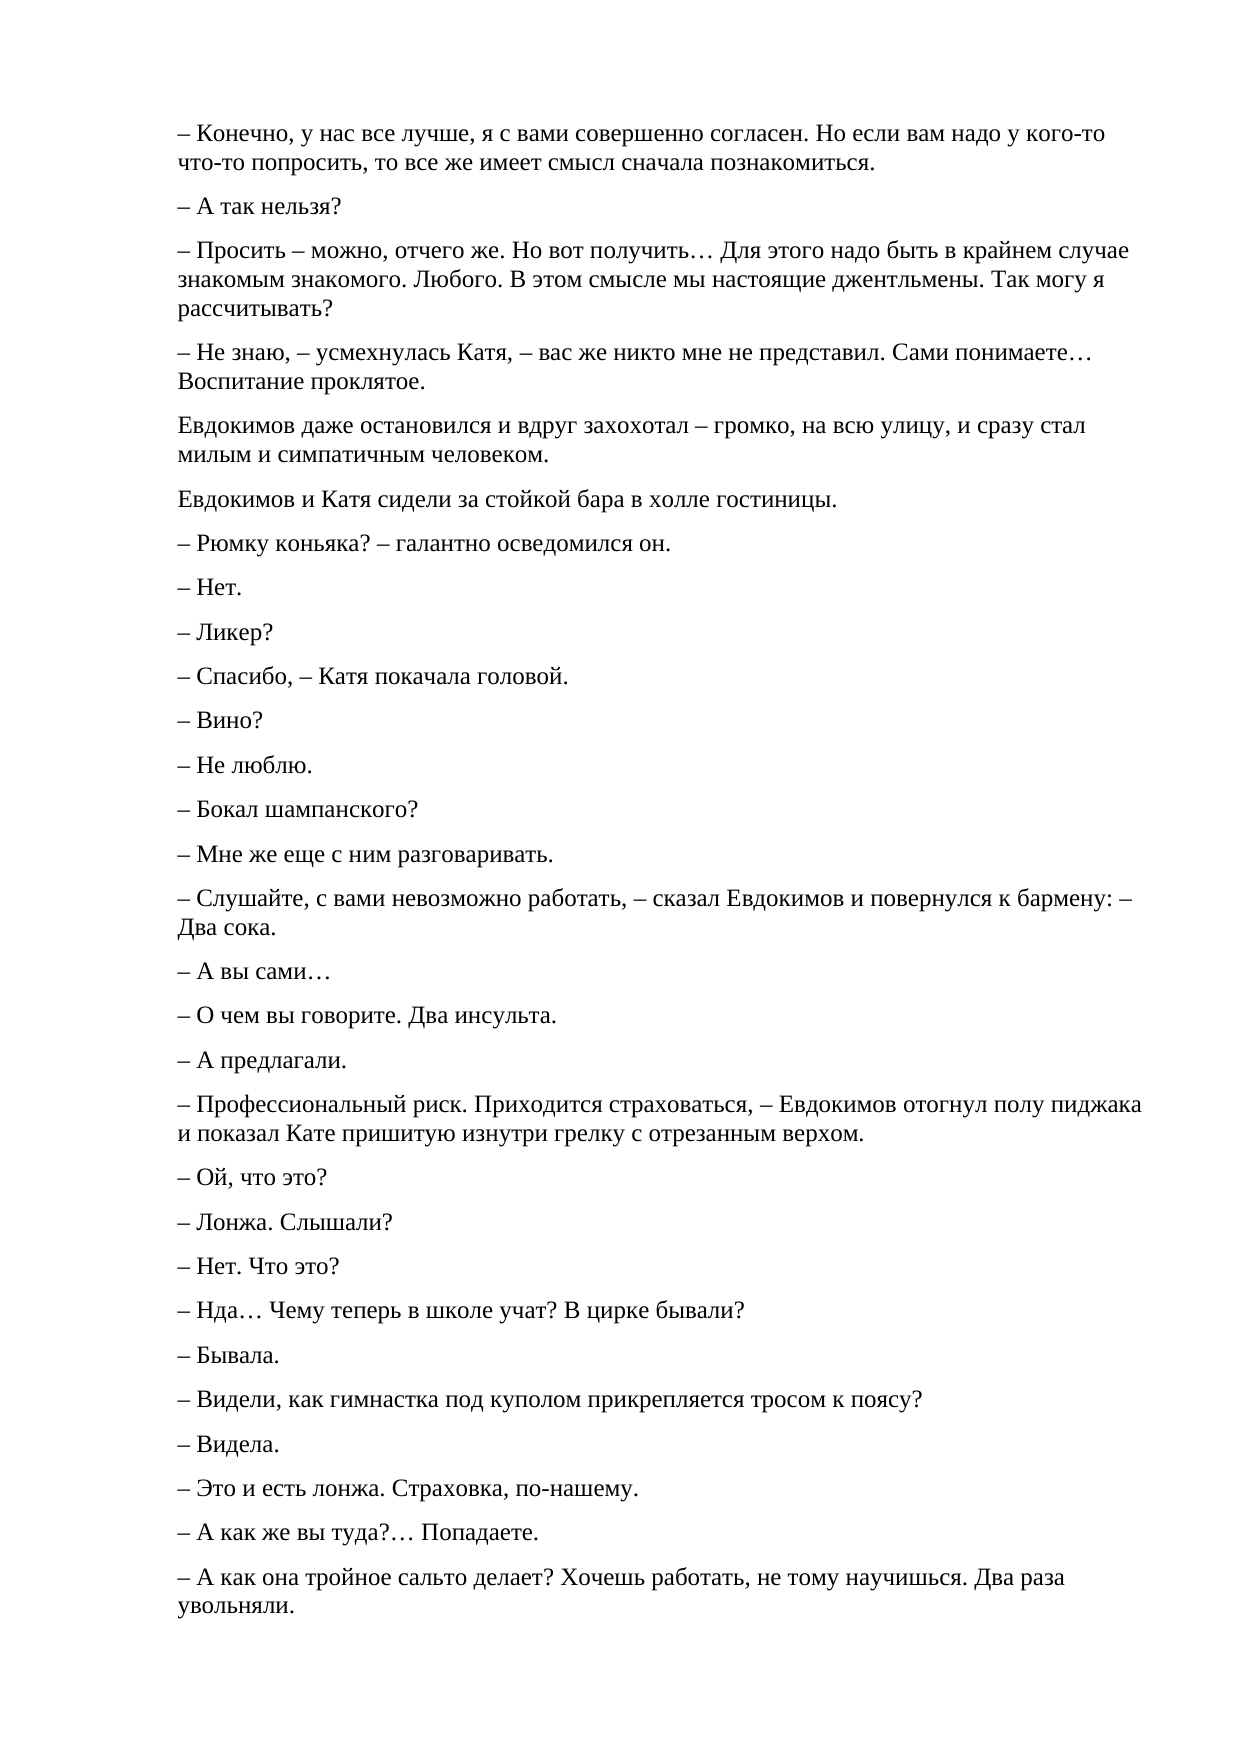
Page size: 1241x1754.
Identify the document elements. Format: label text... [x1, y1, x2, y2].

text – Спасибо, – Катя покачала головой. [177, 661, 1152, 690]
text – А так нельзя? [177, 191, 1152, 220]
text – Рюмку коньяка? – галантно осведомился он. [177, 528, 1152, 557]
text – А как она тройное сальто делает? Хочешь работать, не тому научишься. Два раза увольняли. [177, 1562, 1152, 1619]
text – Профессиональный риск. Приходится страховаться, – Евдокимов отогнул полу пиджака и показал Кате пришитую изнутри грелку с отрезанным верхом. [177, 1089, 1152, 1147]
text – О чем вы говорите. Два инсульта. [177, 1001, 1152, 1029]
text – Бывала. [177, 1340, 1152, 1369]
text – Видели, как гимнастка под куполом прикрепляется тросом к поясу? [177, 1384, 1152, 1413]
text – Не знаю, – усмехнулась Катя, – вас же никто мне не представил. Сами понимаете… Воспитание проклятое. [177, 337, 1152, 395]
text – Вино? [177, 706, 1152, 734]
text – Ликер? [177, 617, 1152, 646]
text – Слушайте, с вами невозможно работать, – сказал Евдокимов и повернулся к бармену: – Два сока. [177, 883, 1152, 941]
text – Ой, что это? [177, 1162, 1152, 1191]
text – А предлагали. [177, 1045, 1152, 1074]
text Евдокимов даже остановился и вдруг захохотал – громко, на всю улицу, и сразу стал милым и симпатичным человеком. [177, 411, 1152, 468]
text – А вы сами… [177, 956, 1152, 985]
text – Лонжа. Слышали? [177, 1207, 1152, 1236]
text – Бокал шампанского? [177, 794, 1152, 823]
text – Нда… Чему теперь в школе учат? В цирке бывали? [177, 1296, 1152, 1324]
text – Нет. Что это? [177, 1251, 1152, 1280]
text – Мне же еще с ним разговаривать. [177, 839, 1152, 867]
text – А как же вы туда?… Попадаете. [177, 1517, 1152, 1546]
text – Конечно, у нас все лучше, я с вами совершенно согласен. Но если вам надо у кого-то что-то попросить, то все же имеет смысл сначала познакомиться. [177, 118, 1152, 176]
text Евдокимов и Катя сидели за стойкой бара в холле гостиницы. [177, 484, 1152, 512]
text – Нет. [177, 572, 1152, 601]
text – Не люблю. [177, 750, 1152, 779]
text – Это и есть лонжа. Страховка, по-нашему. [177, 1473, 1152, 1502]
text – Видела. [177, 1429, 1152, 1457]
text – Просить – можно, отчего же. Но вот получить… Для этого надо быть в крайнем случае знакомым знакомого. Любого. В этом смысле мы настоящие джентльмены. Так могу я рассчитывать? [177, 236, 1152, 322]
